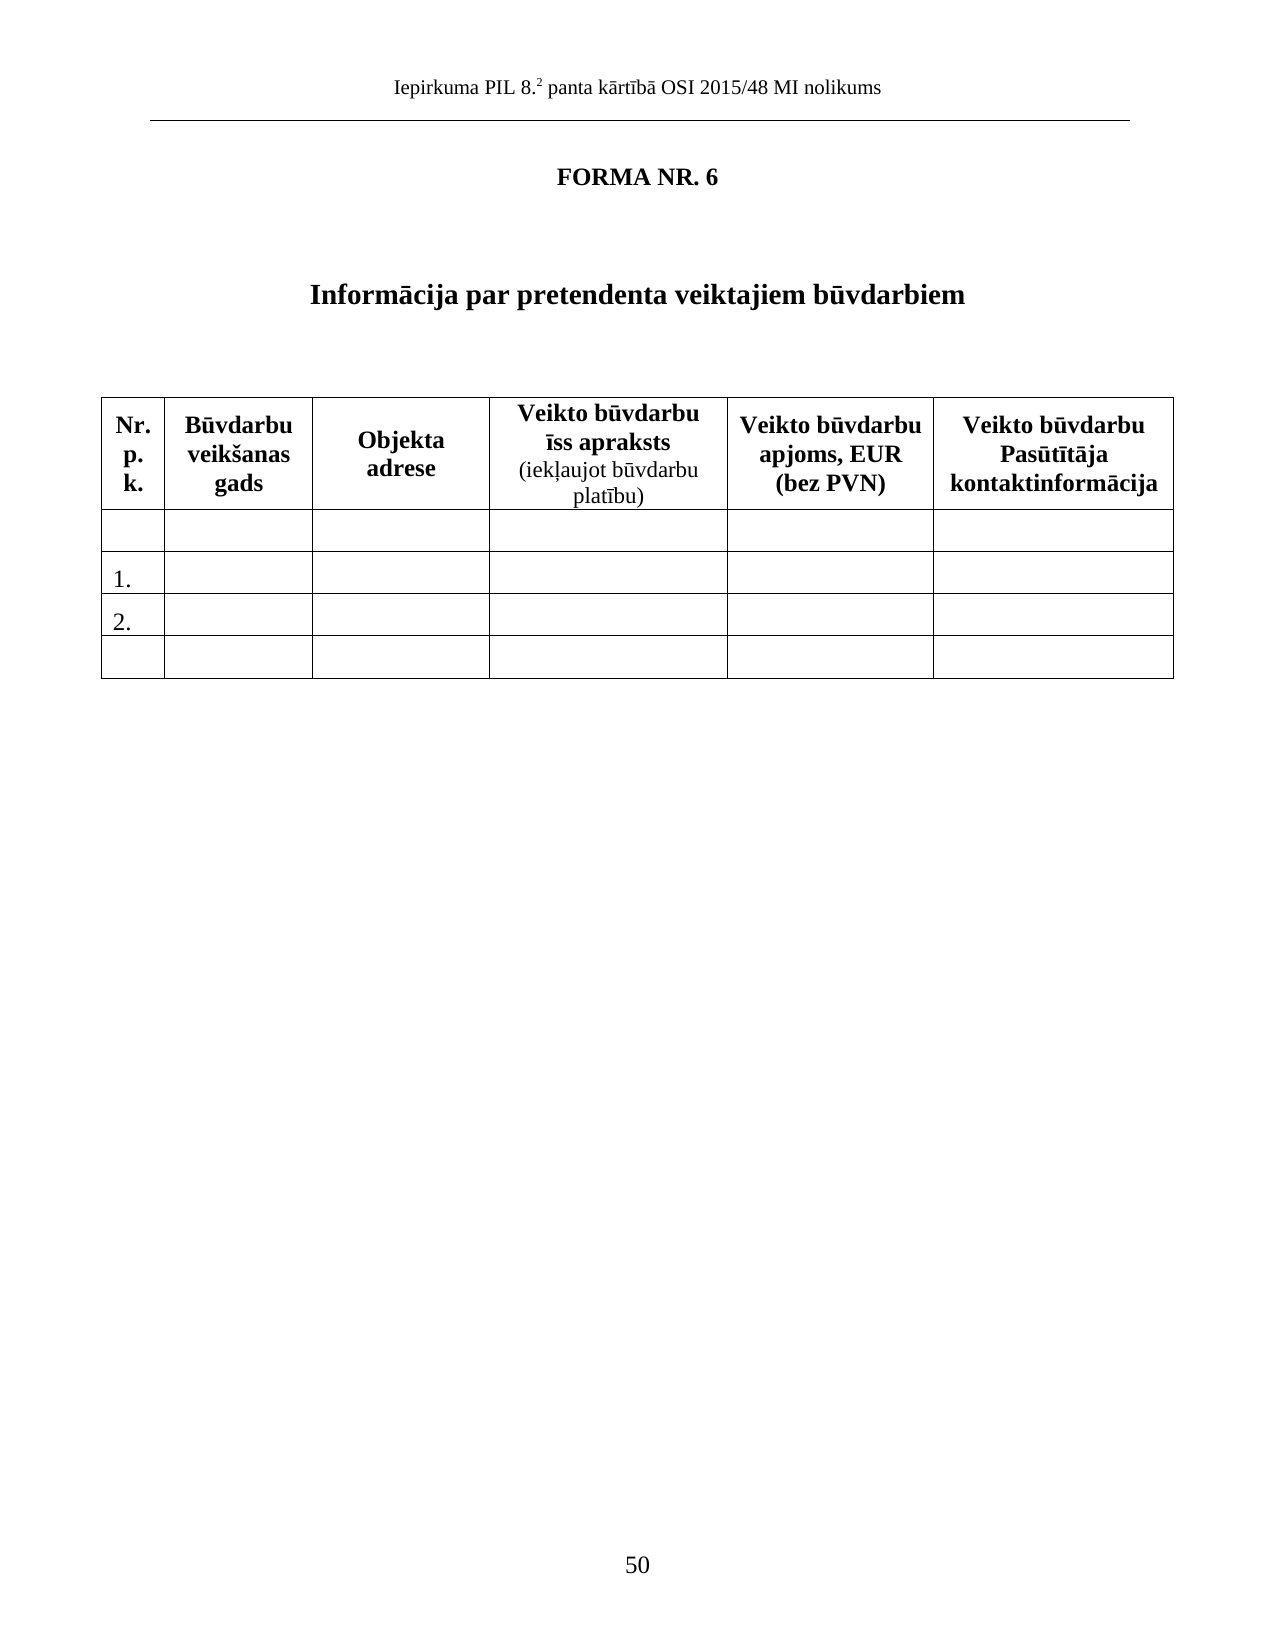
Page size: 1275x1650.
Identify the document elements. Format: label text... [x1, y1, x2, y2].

table_cell [165, 552, 312, 593]
table_cell [313, 636, 489, 678]
table_cell [728, 636, 933, 678]
table_cell [934, 510, 1173, 551]
table_cell [490, 594, 727, 635]
table_cell [313, 594, 489, 635]
table_cell [490, 552, 727, 593]
table_cell [313, 510, 489, 551]
table_header Objekta adrese [313, 398, 489, 508]
table_cell [490, 636, 727, 678]
table_cell [728, 510, 933, 551]
table_cell [934, 552, 1173, 593]
table_cell [102, 636, 164, 678]
table_cell [165, 636, 312, 678]
table_cell [165, 510, 312, 551]
table_cell [490, 510, 727, 551]
table_cell 1. [102, 552, 164, 593]
table_cell [313, 552, 489, 593]
table_cell [728, 552, 933, 593]
table_cell [165, 594, 312, 635]
text Informācija par pretendenta veiktajiem būvdarbiem [150, 277, 1125, 311]
table_cell [102, 510, 164, 551]
list Forma Nr. 6 [150, 162, 1125, 191]
table_cell [934, 636, 1173, 678]
table_header Nr. p. k. [102, 398, 164, 508]
table_header Veikto būvdarbu apjoms, EUR (bez PVN) [728, 398, 933, 508]
table_header Veikto būvdarbu Pasūtītāja kontaktinformācija [934, 398, 1173, 508]
table_header Būvdarbu veikšanas gads [165, 398, 312, 508]
table_header Veikto būvdarbu īss apraksts (iekļaujot būvdarbu platību) [490, 398, 727, 508]
table_cell [728, 594, 933, 635]
table_cell [934, 594, 1173, 635]
table_cell 2. [102, 594, 164, 635]
